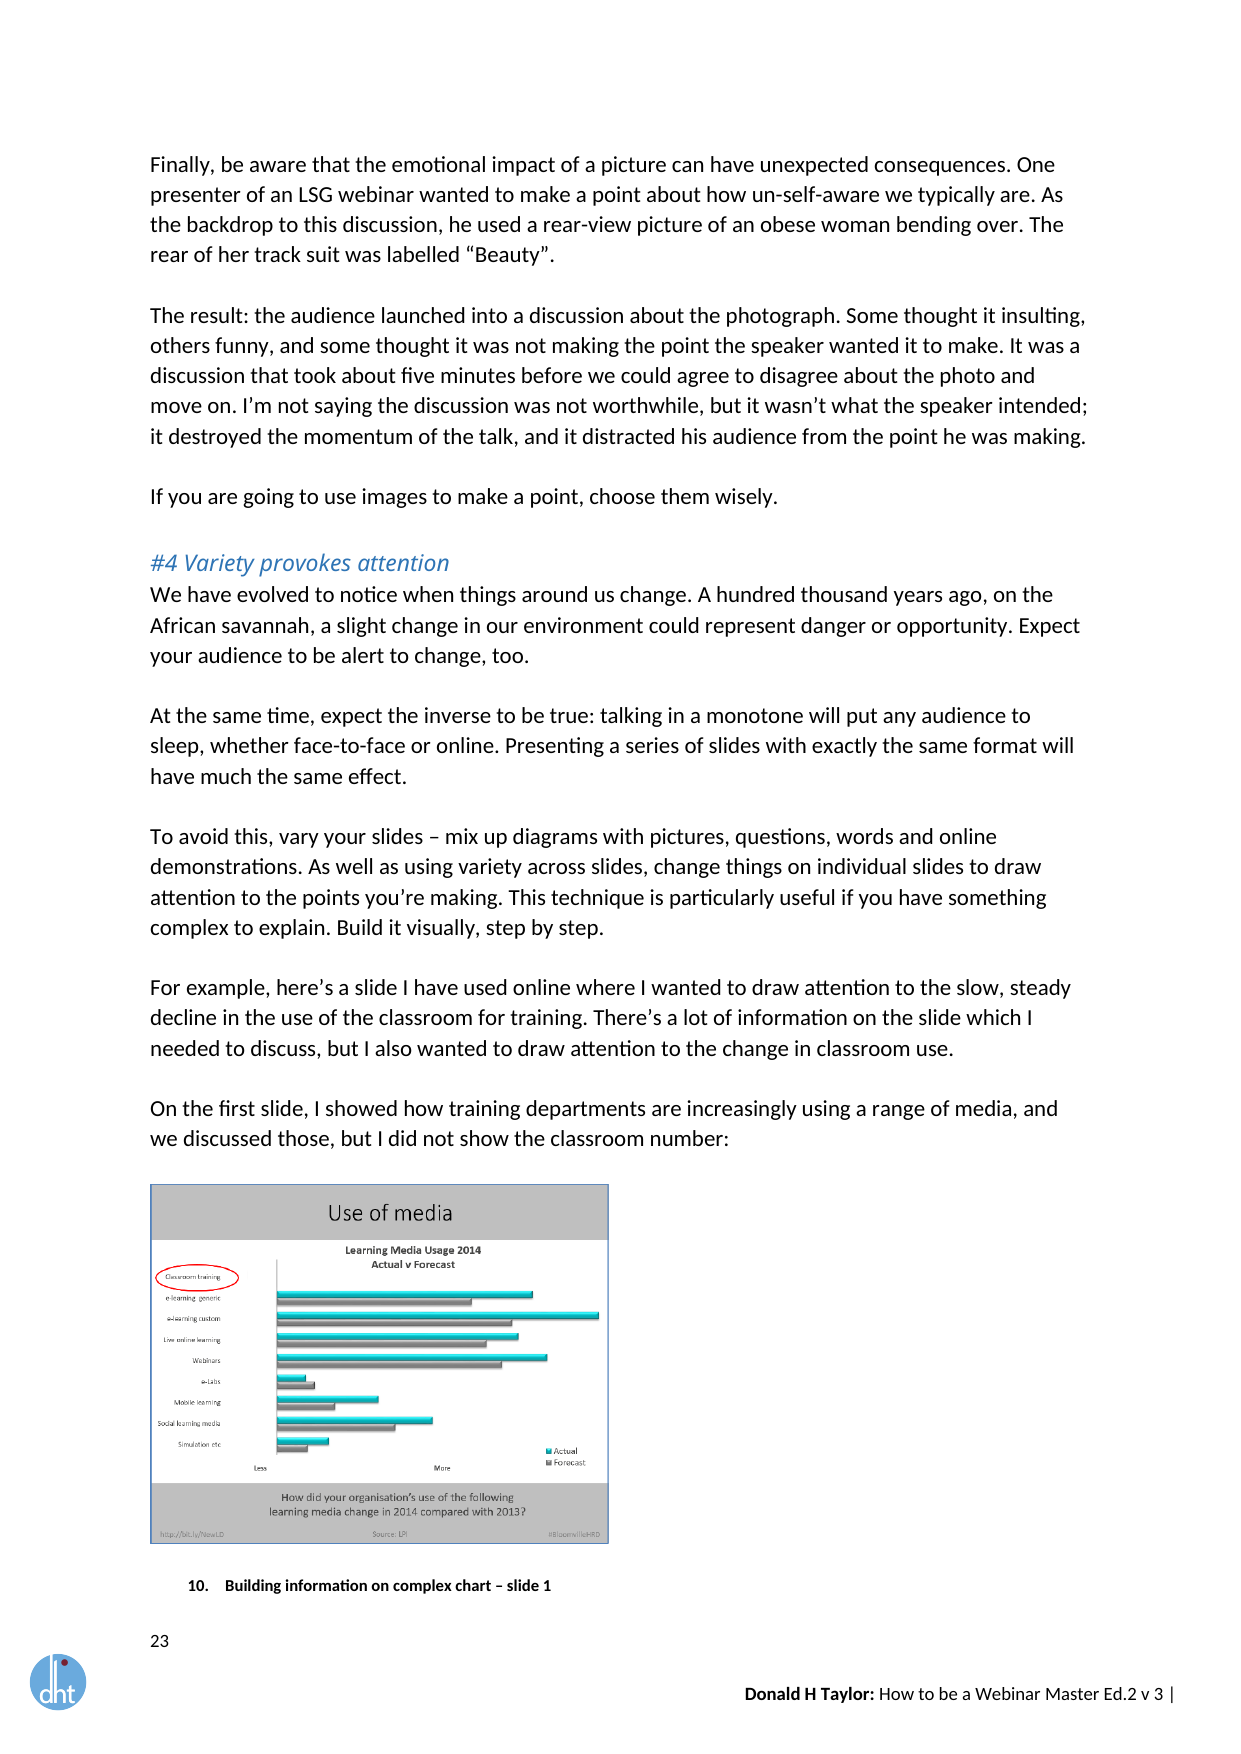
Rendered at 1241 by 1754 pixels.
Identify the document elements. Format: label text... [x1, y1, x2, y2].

text On the first slide, I showed how training departments are increasingly using a range of media, and we discussed those, but I did not show the classroom number: [150, 1094, 1090, 1152]
text Finally, be aware that the emotional impact of a picture can have unexpected consequences. One presenter of an LSG webinar wanted to make a point about how un-self-aware we typically are. As the backdrop to this discussion, he used a rear-view picture of an obese woman bending over. The rear of her track suit was labelled “Beauty”. [150, 150, 1090, 269]
picture [28, 1650, 88, 1713]
picture [150, 1184, 609, 1544]
text If you are going to use images to make a point, choose them wisely. [150, 482, 1090, 510]
text For example, here’s a slide I have used online where I wanted to draw attention to the slow, steady decline in the use of the classroom for training. There’s a lot of information on the slide which I needed to discuss, but I also wanted to draw attention to the change in classroom use. [150, 973, 1090, 1062]
text The result: the audience launched into a discussion about the photograph. Some thought it insulting, others funny, and some thought it was not making the point the speaker wanted it to make. It was a discussion that took about five minutes before we could agree to disagree about the photo and move on. I’m not saying the discussion was not worthwhile, but it wasn’t what the speaker intended; it destroyed the momentum of the talk, and it distracted his audience from the point he was making. [150, 301, 1090, 450]
subtitle #4 Variety provokes attention [150, 547, 1090, 578]
text Building information on complex chart – slide 1 [187, 1576, 1090, 1596]
text We have evolved to notice when things around us change. A hundred thousand years ago, on the African savannah, a slight change in our environment could represent danger or opportunity. Expect your audience to be alert to change, too. [150, 581, 1090, 669]
text At the same time, expect the inverse to be true: talking in a monotone will put any audience to sleep, whether face-to-face or online. Presenting a series of slides with exactly the same format will have much the same effect. [150, 701, 1090, 790]
text To avoid this, vary your slides – mix up diagrams with pictures, questions, words and online demonstrations. As well as using variety across slides, change things on individual slides to draw attention to the points you’re making. This technique is particularly useful if you have something complex to explain. Build it visually, step by step. [150, 822, 1090, 941]
